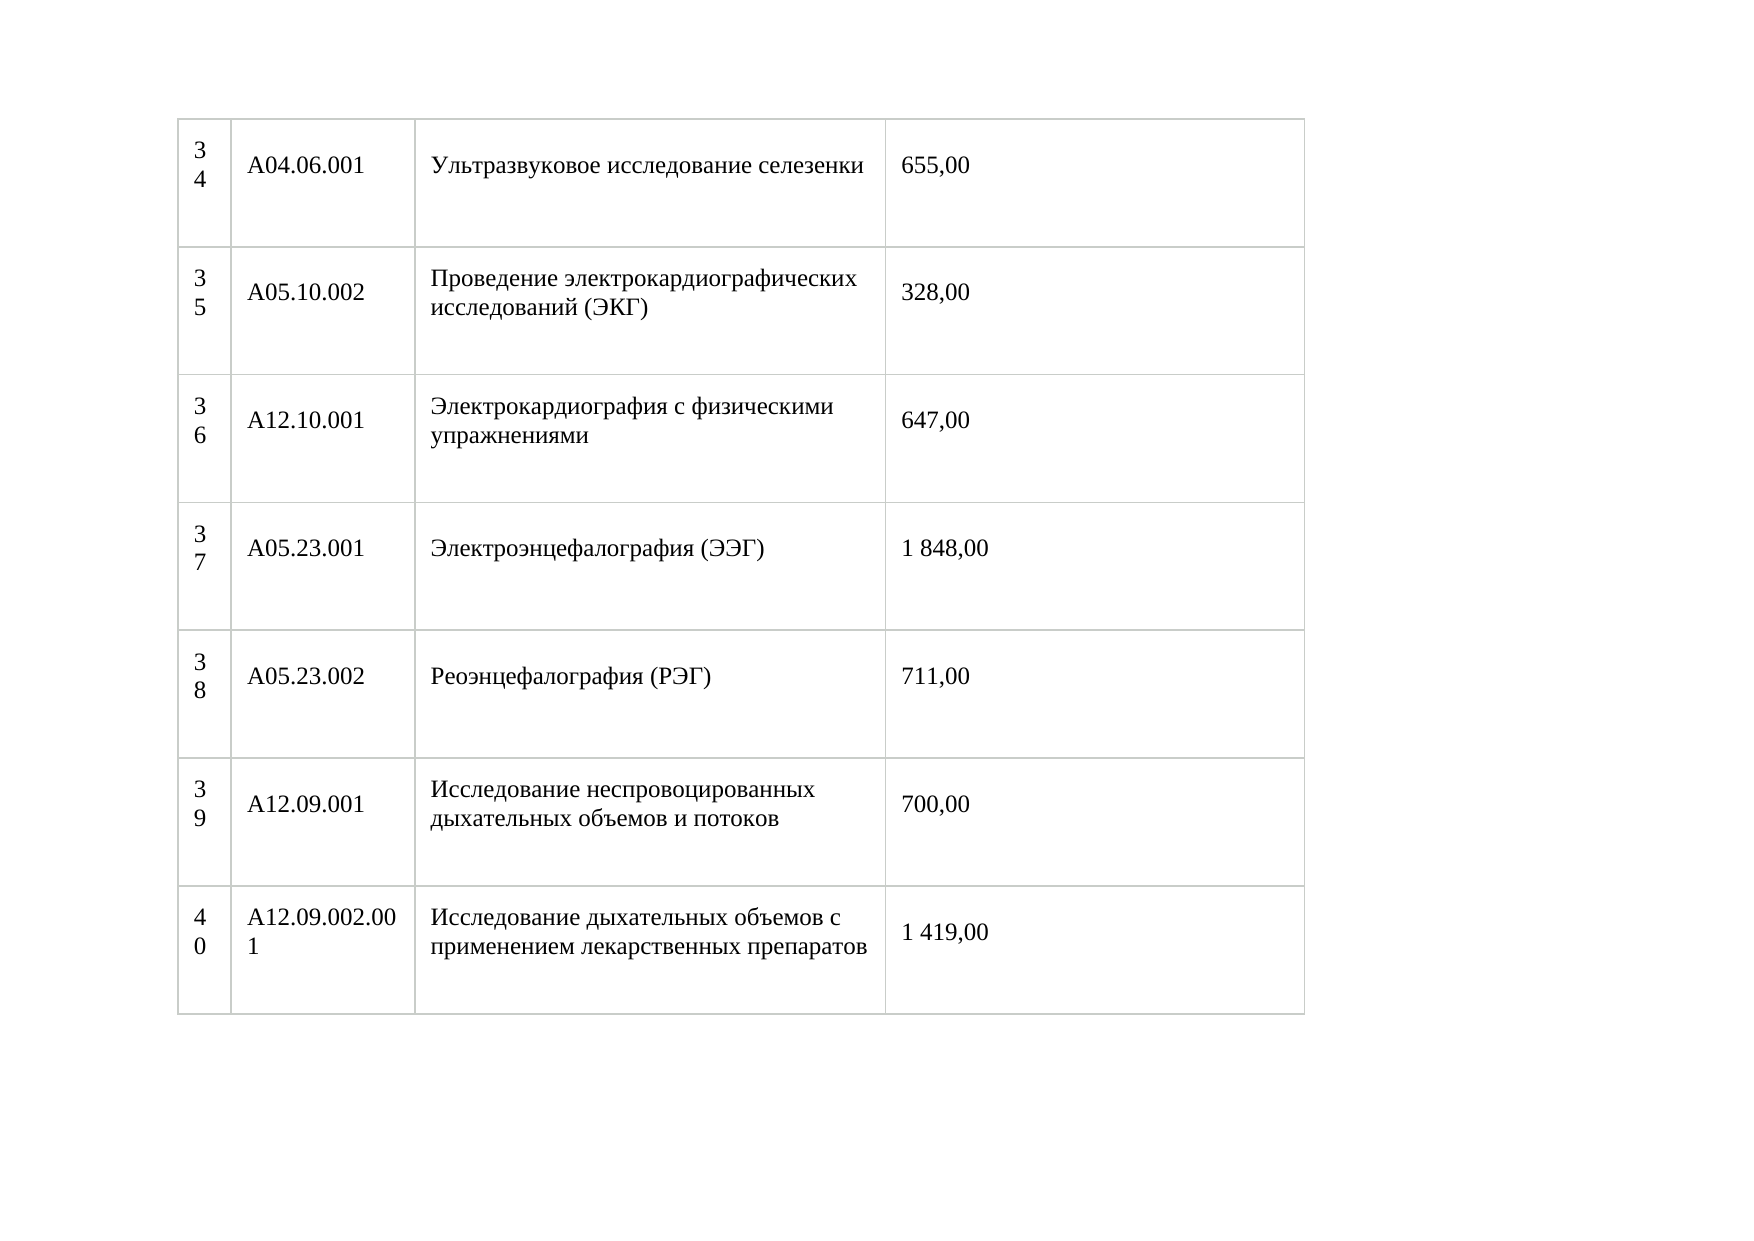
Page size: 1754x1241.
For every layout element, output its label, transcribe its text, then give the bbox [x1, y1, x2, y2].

table_cell 39 [179, 759, 230, 885]
table_cell 1 848,00 [886, 503, 1304, 629]
table_cell 711,00 [886, 631, 1304, 757]
table_cell 34 [179, 120, 230, 246]
table_cell 1 419,00 [886, 887, 1304, 1013]
table_cell Исследование неспровоцированных дыхательных объемов и потоков [416, 759, 885, 885]
table_cell А12.09.001 [232, 759, 414, 885]
table_cell 647,00 [886, 375, 1304, 502]
table_cell 38 [179, 631, 230, 757]
table_cell 40 [179, 887, 230, 1013]
table_cell Проведение электрокардиографических исследований (ЭКГ) [416, 248, 885, 374]
table_cell Ультразвуковое исследование селезенки [416, 120, 885, 246]
table_cell 700,00 [886, 759, 1304, 885]
table_cell Электрокардиография с физическими упражнениями [416, 375, 885, 502]
table_cell 35 [179, 248, 230, 374]
table_cell Электроэнцефалография (ЭЭГ) [416, 503, 885, 629]
table_cell 36 [179, 375, 230, 502]
table_cell А12.09.002.001 [232, 887, 414, 1013]
table_cell 328,00 [886, 248, 1304, 374]
table_cell Реоэнцефалография (РЭГ) [416, 631, 885, 757]
table_cell 37 [179, 503, 230, 629]
table_cell Исследование дыхательных объемов с применением лекарственных препаратов [416, 887, 885, 1013]
table_cell А05.10.002 [232, 248, 414, 374]
table_cell А05.23.002 [232, 631, 414, 757]
table_cell А12.10.001 [232, 375, 414, 502]
table_cell А04.06.001 [232, 120, 414, 246]
table_cell 655,00 [886, 120, 1304, 246]
table_cell А05.23.001 [232, 503, 414, 629]
